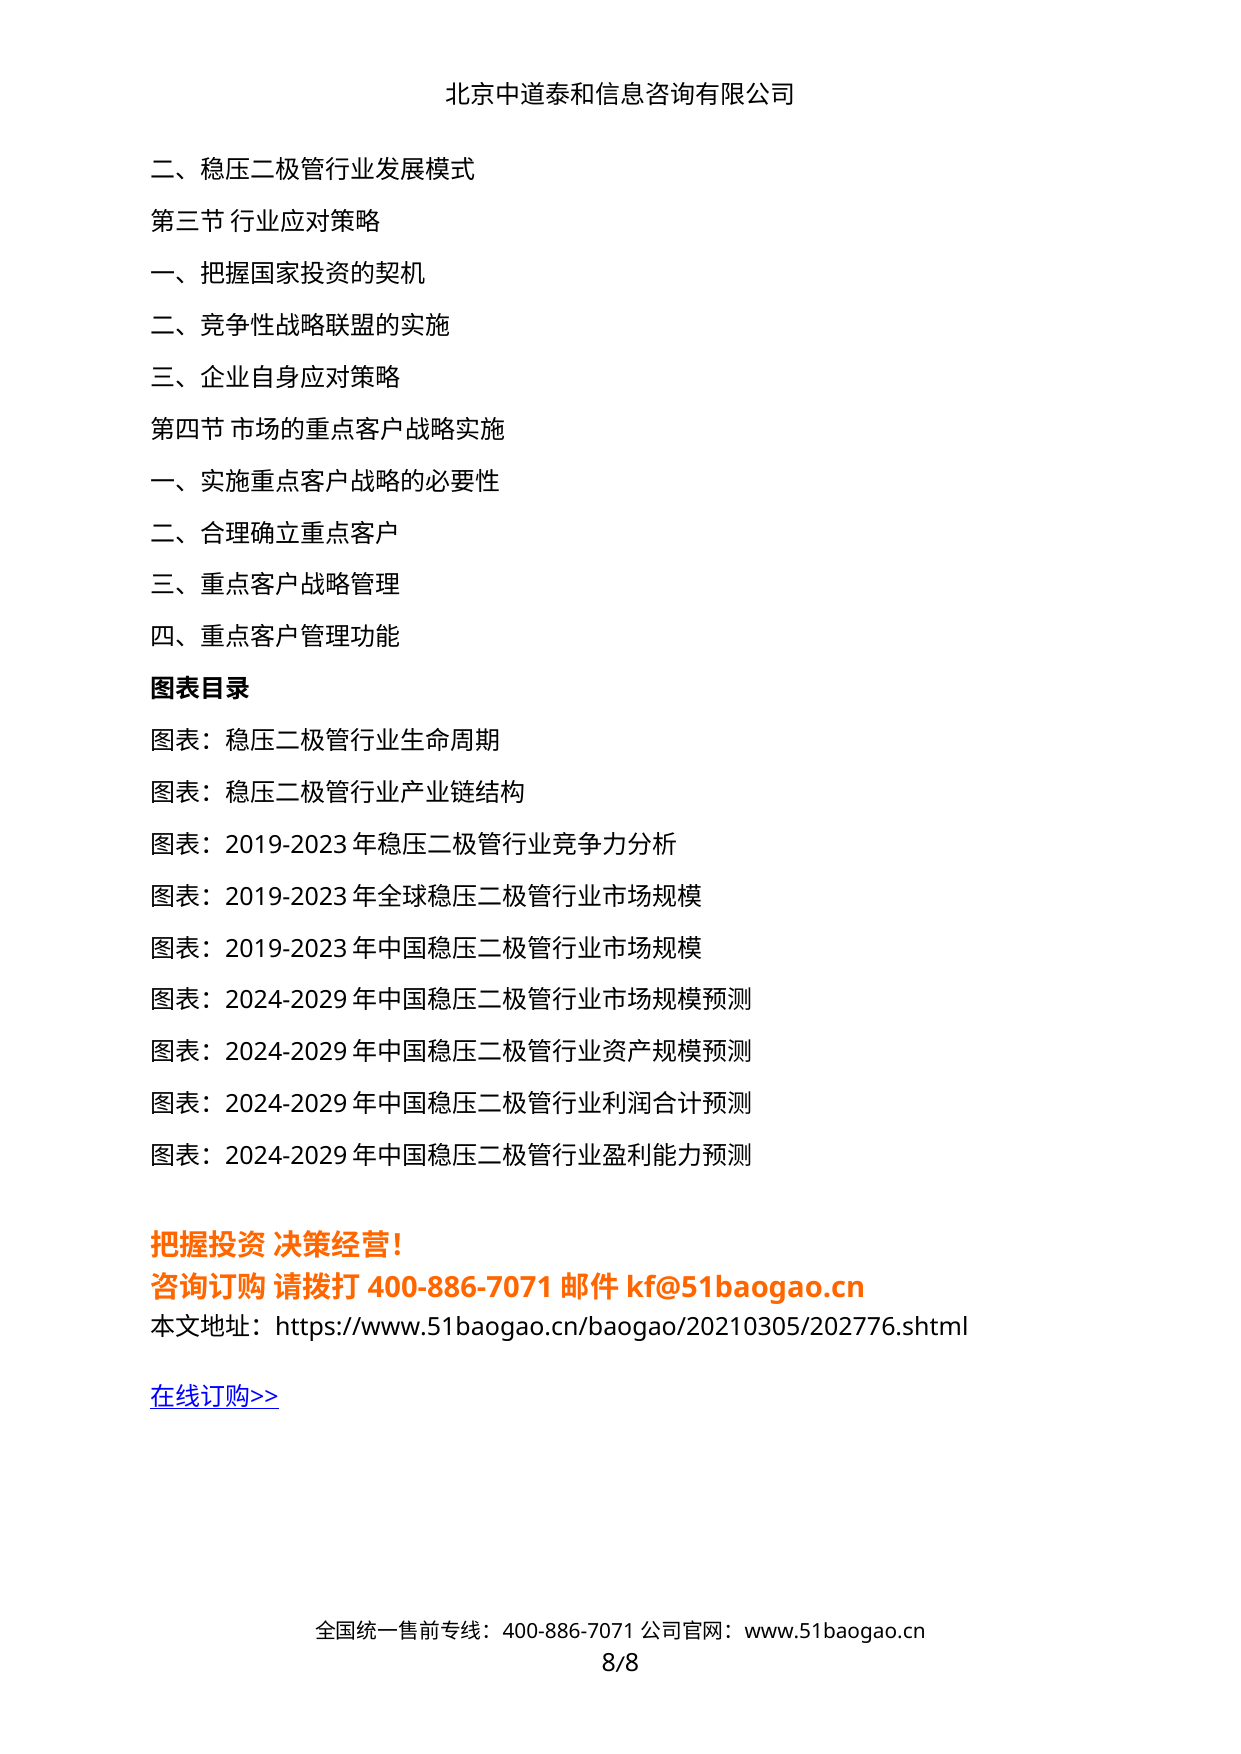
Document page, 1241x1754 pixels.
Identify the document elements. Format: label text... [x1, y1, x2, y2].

text 图表：2024-2029年中国稳压二极管行业利润合计预测 [150, 1084, 1090, 1120]
text 图表：2019-2023年稳压二极管行业竞争力分析 [150, 824, 1090, 861]
text 在线订购>> [150, 1342, 1090, 1413]
text 一、实施重点客户战略的必要性 [150, 461, 1090, 497]
text 二、竞争性战略联盟的实施 [150, 306, 1090, 342]
text 第四节 市场的重点客户战略实施 [150, 409, 1090, 446]
text 三、企业自身应对策略 [150, 357, 1090, 394]
text 四、重点客户管理功能 [150, 617, 1090, 653]
text 图表：2024-2029年中国稳压二极管行业市场规模预测 [150, 980, 1090, 1016]
text 图表：2019-2023年全球稳压二极管行业市场规模 [150, 876, 1090, 912]
text 把握投资 决策经营！咨询订购 请拨打 400-886-7071 邮件 kf@51baogao.cn本文地址：https://www.51baogao.cn/baogao/20210305/202776.shtml [150, 1187, 1090, 1342]
text 图表：2019-2023年中国稳压二极管行业市场规模 [150, 928, 1090, 964]
text 二、合理确立重点客户 [150, 513, 1090, 549]
text 图表：稳压二极管行业产业链结构 [150, 772, 1090, 809]
text 图表：稳压二极管行业生命周期 [150, 721, 1090, 757]
text 图表：2024-2029年中国稳压二极管行业资产规模预测 [150, 1032, 1090, 1068]
text 三、重点客户战略管理 [150, 565, 1090, 601]
text 图表目录 [150, 669, 1090, 705]
text 第三节 行业应对策略 [150, 202, 1090, 238]
text 图表：2024-2029年中国稳压二极管行业盈利能力预测 [150, 1136, 1090, 1172]
text 一、把握国家投资的契机 [150, 254, 1090, 290]
text 二、稳压二极管行业发展模式 [150, 150, 1090, 186]
